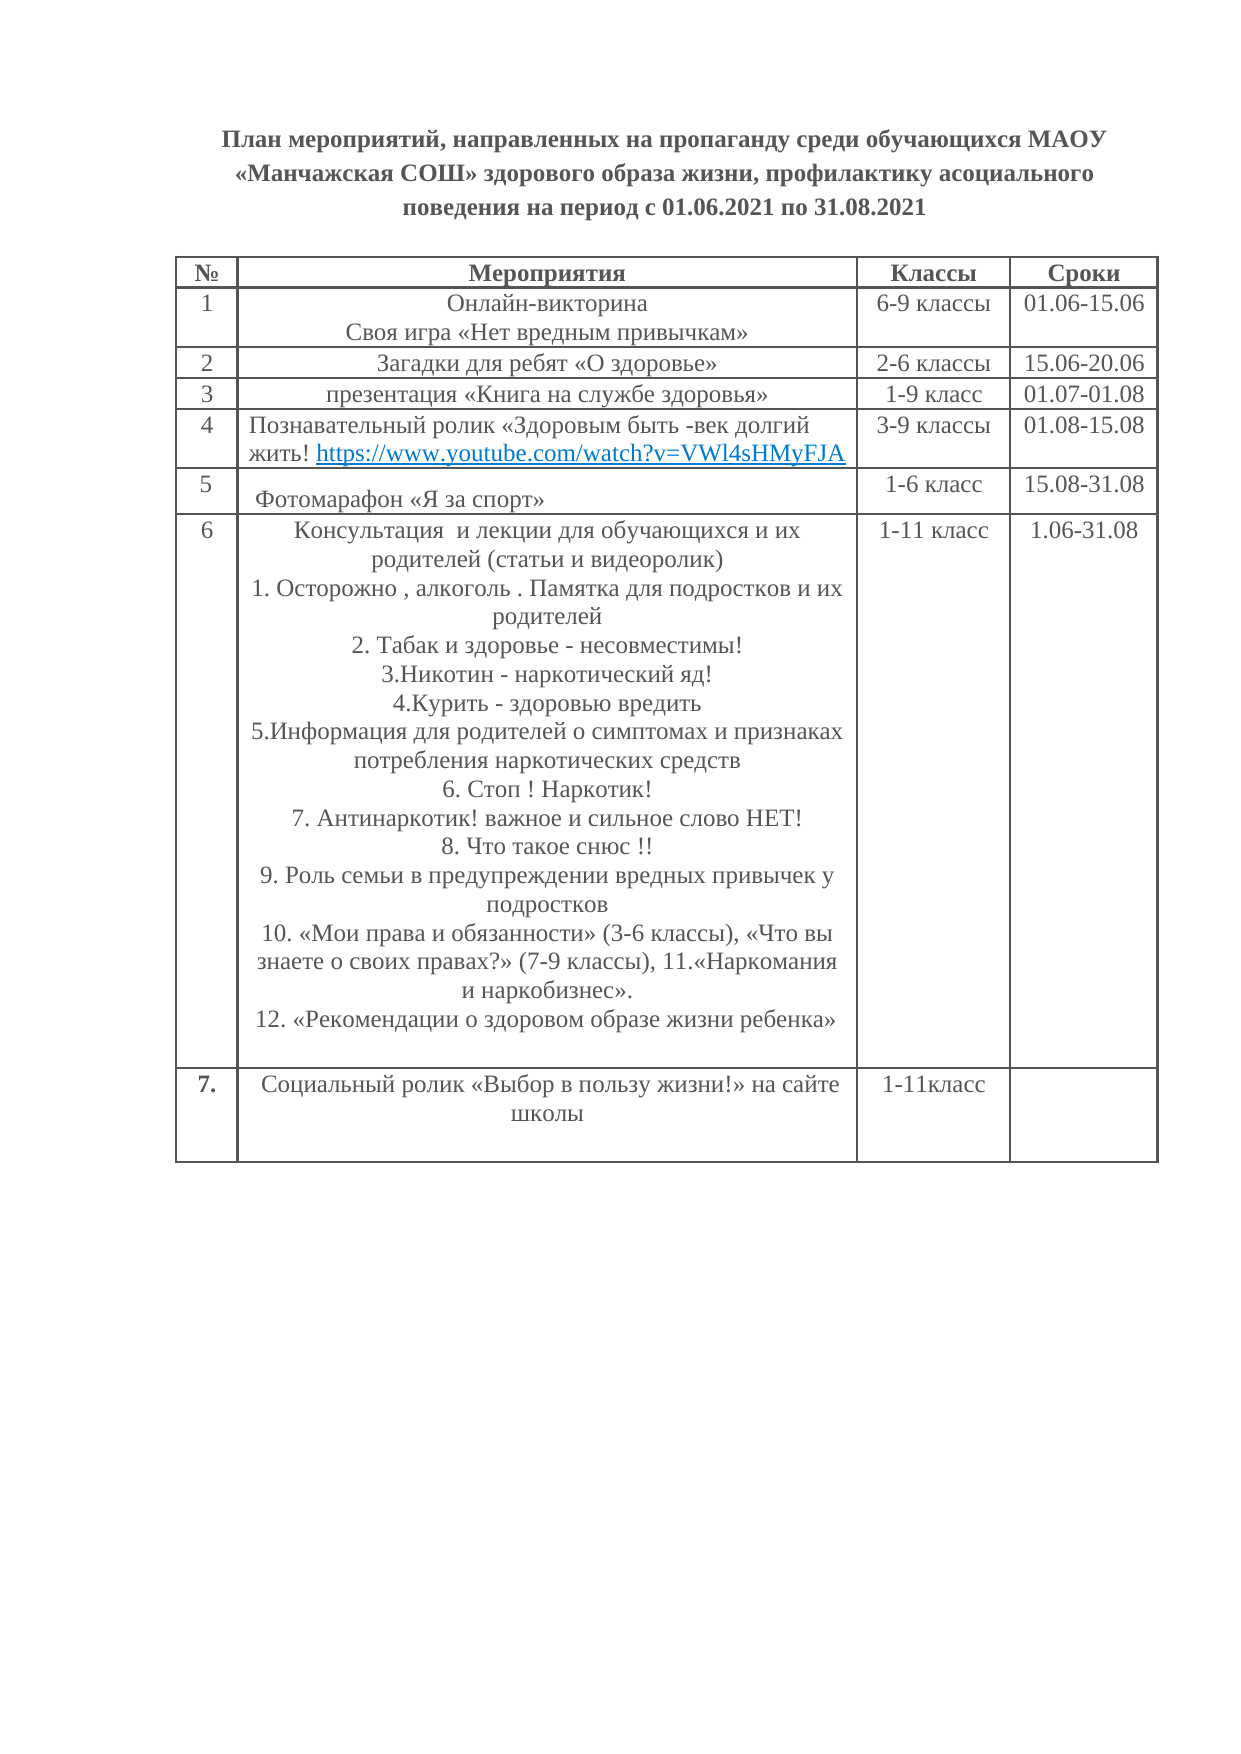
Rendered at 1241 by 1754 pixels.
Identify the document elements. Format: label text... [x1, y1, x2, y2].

table_cell 01.08-15.08 [1011, 410, 1156, 467]
table_cell 1-9 класс [858, 379, 1009, 408]
text План мероприятий, направленных на пропаганду среди обучающихся МАОУ «Манчажская СОШ» здорового образа жизни, профилактику асоциального поведения на период с 01.06.2021 по 31.08.2021 [177, 118, 1152, 221]
table_cell 1.06-31.08 [1011, 515, 1156, 1067]
table_cell 01.06-15.06 [1011, 289, 1156, 346]
table_cell 3 [177, 379, 236, 408]
table_header Мероприятия [239, 258, 856, 286]
table_cell 5 [177, 469, 236, 513]
table_cell [1011, 1069, 1156, 1161]
table_header Сроки [1011, 258, 1156, 286]
table_cell 7. [177, 1069, 236, 1161]
table_cell презентация «Книга на службе здоровья» [239, 379, 856, 408]
table_cell 1-6 класс [858, 469, 1009, 513]
table_cell 2-6 классы [858, 348, 1009, 377]
table_cell 1 [177, 289, 236, 346]
table_cell 6-9 классы [858, 289, 1009, 346]
table_cell 2 [177, 348, 236, 377]
table_cell Познавательный ролик «Здоровым быть -век долгий жить! https://www.youtube.com/watch?v=VWl4sHMyFJA [239, 410, 856, 467]
table_cell 6 [177, 515, 236, 1067]
table_cell Фотомарафон «Я за спорт» [239, 469, 856, 513]
table_cell Онлайн-викторина Своя игра «Нет вредным привычкам» [239, 289, 856, 346]
table_cell 01.07-01.08 [1011, 379, 1156, 408]
table_header № [177, 258, 236, 286]
table_cell 1-11 класс [858, 515, 1009, 1067]
table_cell Загадки для ребят «О здоровье» [239, 348, 856, 377]
table_cell 3-9 классы [858, 410, 1009, 467]
table_cell 4 [177, 410, 236, 467]
table_header Классы [858, 258, 1009, 286]
table_cell 15.08-31.08 [1011, 469, 1156, 513]
table_cell 15.06-20.06 [1011, 348, 1156, 377]
table_cell Социальный ролик «Выбор в пользу жизни!» на сайте школы [239, 1069, 856, 1161]
table_cell Консультация и лекции для обучающихся и их родителей (статьи и видеоролик) 1. Осторожно , алкоголь . Памятка для подростков и их родителей 2. Табак и здоровье - несовместимы! 3.Никотин - наркотический яд! 4.Курить - здоровью вредить 5.Информация для родителей о симптомах и признаках потребления наркотических средств 6. Стоп ! Наркотик! 7. Антинаркотик! важное и сильное слово НЕТ! 8. Что такое снюс !! 9. Роль семьи в предупреждении вредных привычек у подростков 10. «Мои права и обязанности» (3-6 классы), «Что вы знаете о своих правах?» (7-9 классы), 11.«Наркомания и наркобизнес». 12. «Рекомендации о здоровом образе жизни ребенка» [239, 515, 856, 1067]
table_cell 1-11класс [858, 1069, 1009, 1161]
